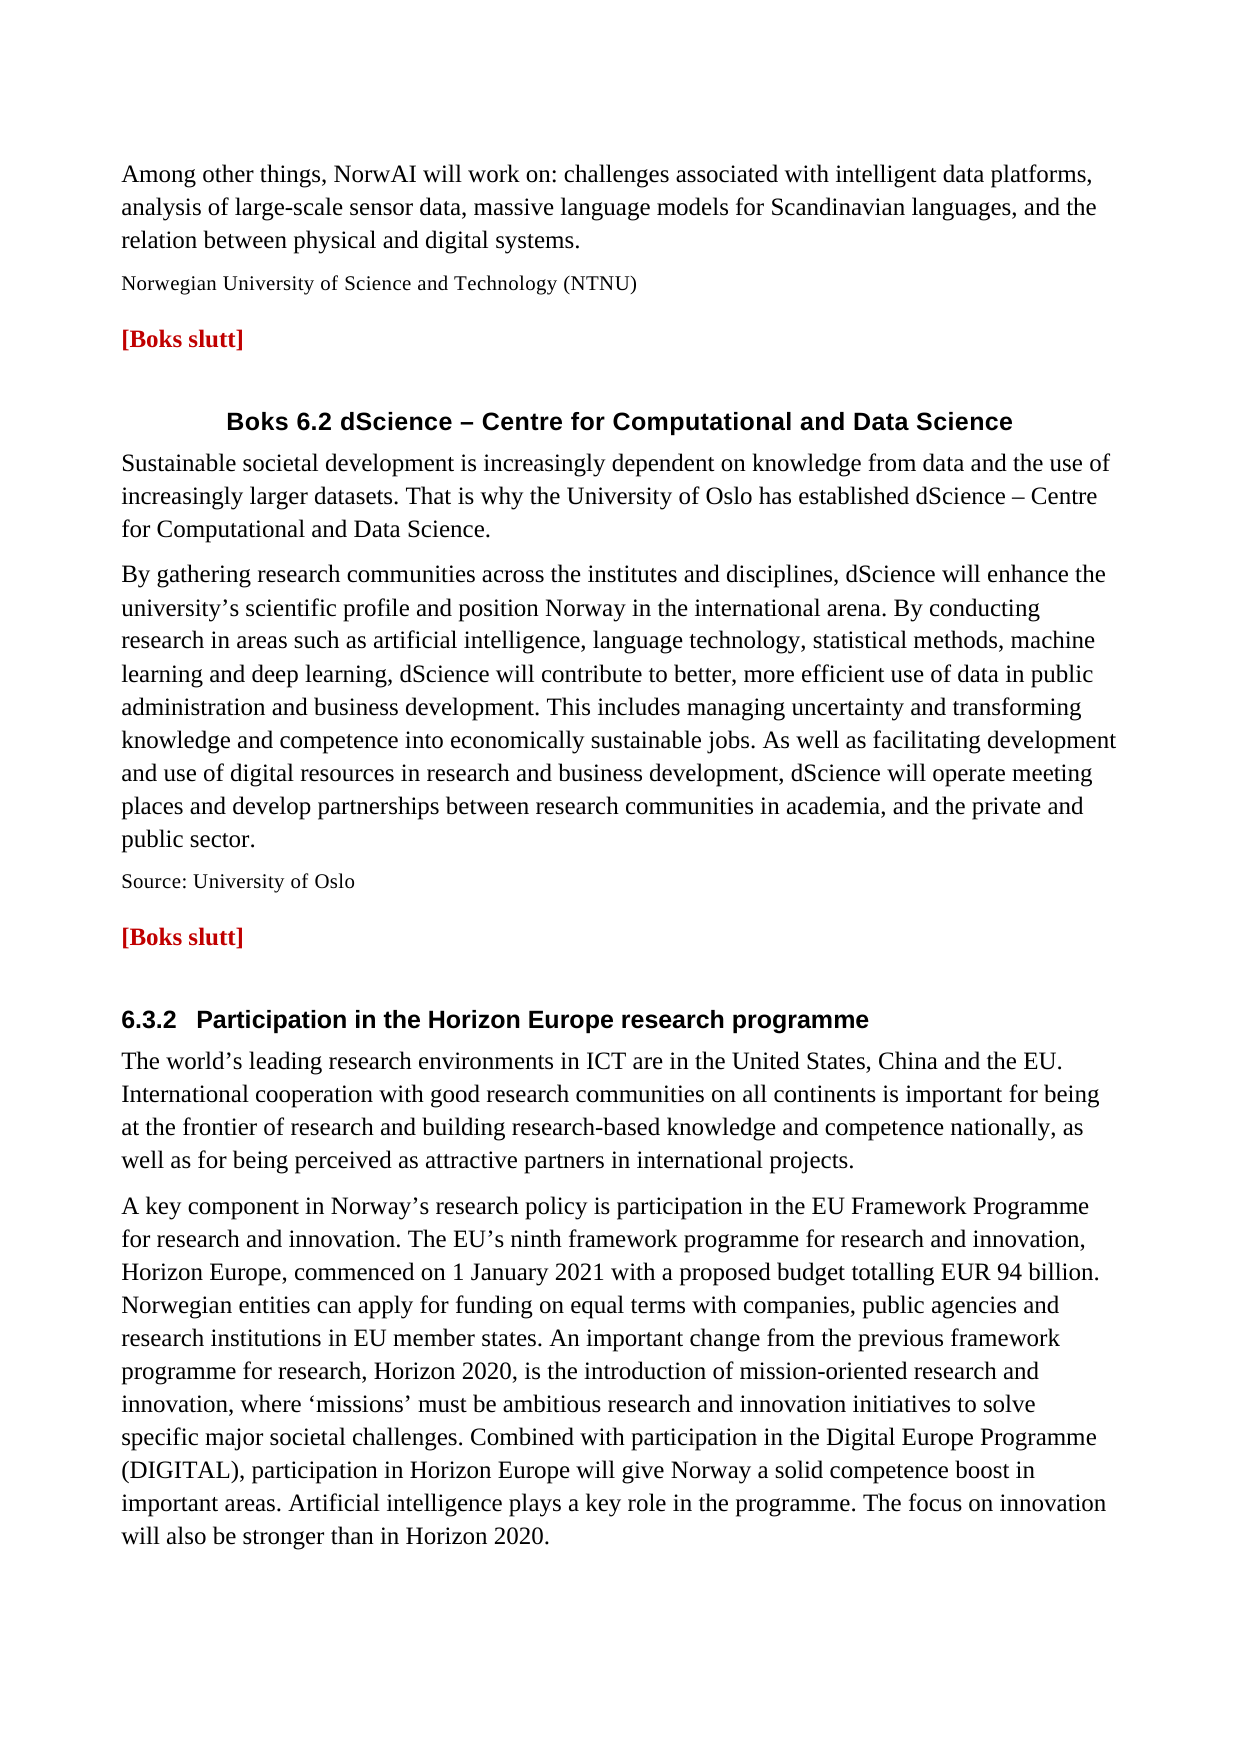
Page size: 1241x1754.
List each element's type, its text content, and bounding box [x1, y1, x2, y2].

text Sustainable societal development is increasingly dependent on knowledge from data and the use of increasingly larger datasets. That is why the University of Oslo has established dScience – Centre for Computational and Data Science. [121, 448, 1119, 543]
text [Boks slutt] [121, 324, 1119, 352]
text Norwegian University of Science and Technology (NTNU) [121, 271, 1119, 295]
text Among other things, NorwAI will work on: challenges associated with intelligent data platforms, analysis of large-scale sensor data, massive language models for Scandinavian languages, and the relation between physical and digital systems. [121, 159, 1119, 254]
text dScience – Centre for Computational and Data Science [121, 407, 1119, 435]
text By gathering research communities across the institutes and disciplines, dScience will enhance the university’s scientific profile and position Norway in the international arena. By conducting research in areas such as artificial intelligence, language technology, statistical methods, machine learning and deep learning, dScience will contribute to better, more efficient use of data in public administration and business development. This includes managing uncertainty and transforming knowledge and competence into economically sustainable jobs. As well as facilitating development and use of digital resources in research and business development, dScience will operate meeting places and develop partnerships between research communities in academia, and the private and public sector. [121, 559, 1119, 852]
text Source: University of Oslo [121, 869, 1119, 893]
text [Boks slutt] [121, 922, 1119, 951]
text The world’s leading research environments in ICT are in the United States, China and the EU. International cooperation with good research communities on all continents is important for being at the frontier of research and building research-based knowledge and competence nationally, as well as for being perceived as attractive partners in international projects. [121, 1046, 1119, 1174]
subtitle Participation in the Horizon Europe research programme [121, 1005, 1119, 1034]
text A key component in Norway’s research policy is participation in the EU Framework Programme for research and innovation. The EU’s ninth framework programme for research and innovation, Horizon Europe, commenced on 1 January 2021 with a proposed budget totalling EUR 94 billion. Norwegian entities can apply for funding on equal terms with companies, public agencies and research institutions in EU member states. An important change from the previous framework programme for research, Horizon 2020, is the introduction of mission-oriented research and innovation, where ‘missions’ must be ambitious research and innovation initiatives to solve specific major societal challenges. Combined with participation in the Digital Europe Programme (DIGITAL), participation in Horizon Europe will give Norway a solid competence boost in important areas. Artificial intelligence plays a key role in the programme. The focus on innovation will also be stronger than in Horizon 2020. [121, 1191, 1119, 1550]
